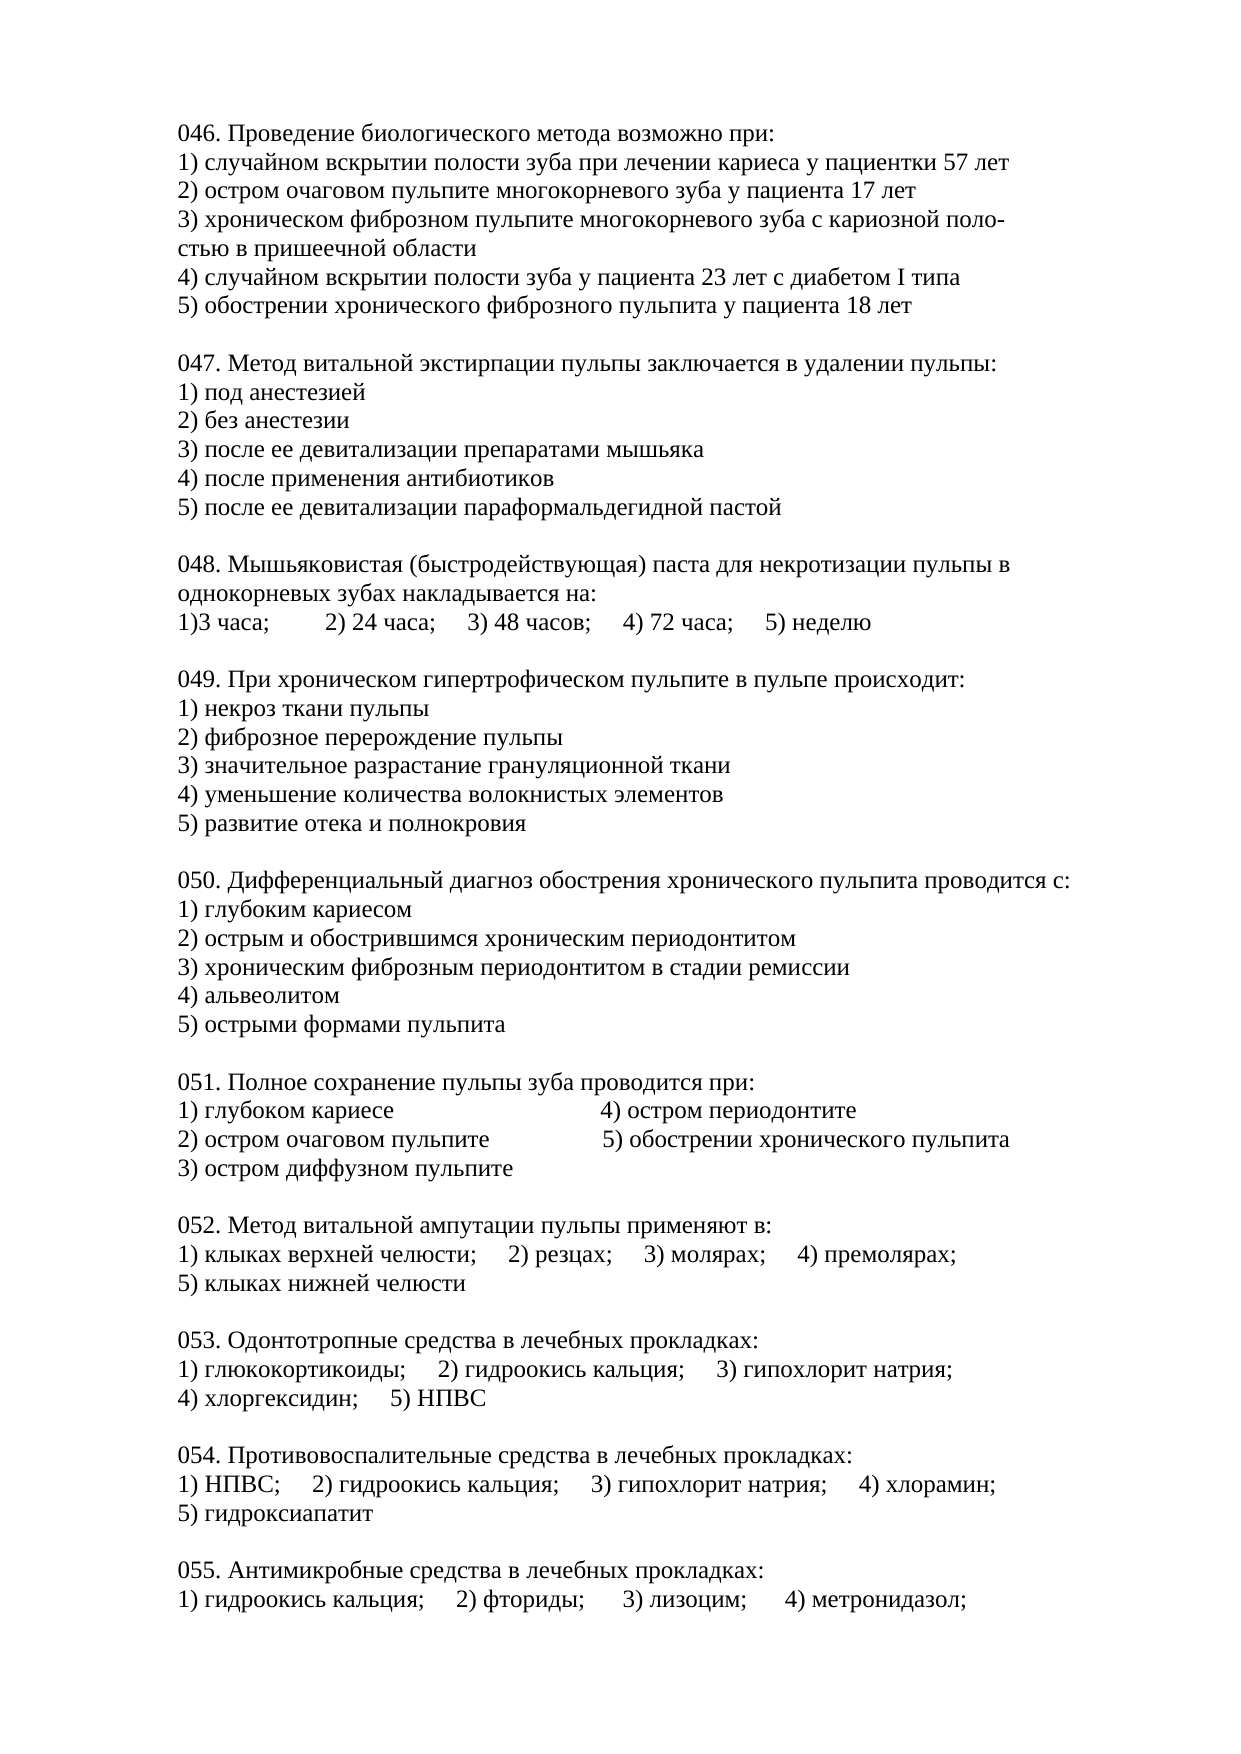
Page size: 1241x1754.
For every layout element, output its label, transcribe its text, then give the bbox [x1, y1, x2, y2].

text стью в пришеечной области [177, 233, 1152, 262]
text 049. При хроническом гипертрофическом пульпите в пульпе происходит: [177, 664, 1152, 693]
text 052. Метод витальной ампутации пульпы применяют в: [177, 1211, 1152, 1239]
text 5) развитие отека и полнокровия [177, 808, 1152, 837]
text 046. Проведение биологического метода возможно при: [177, 118, 1152, 147]
text 3) хроническом фиброзном пульпите многокорневого зуба с кариозной поло- [177, 204, 1152, 233]
text 4) альвеолитом [177, 981, 1152, 1009]
text 1) клыках верхней челюсти; 2) резцах; 3) молярах; 4) премолярах; [177, 1239, 1152, 1268]
text 051. Полное сохранение пульпы зуба проводится при: [177, 1067, 1152, 1096]
text 054. Противовоспалительные средства в лечебных прокладках: [177, 1441, 1152, 1469]
text 1) НПВС; 2) гидроокись кальция; 3) гипохлорит натрия; 4) хлорамин; [177, 1469, 1152, 1498]
text 2) без анестезии [177, 406, 1152, 434]
text 053. Одонтотропные средства в лечебных прокладках: [177, 1326, 1152, 1354]
text 4) хлоргексидин; 5) НПВС [177, 1383, 1152, 1412]
text 3) значительное разрастание грануляционной ткани [177, 751, 1152, 779]
text 2) остром очаговом пульпите многокорневого зуба у пациента 17 лет [177, 176, 1152, 204]
text 1) случайном вскрытии полости зуба при лечении кариеса у пациентки 57 лет [177, 147, 1152, 176]
text 1) некроз ткани пульпы [177, 693, 1152, 722]
text 1) глубоком кариесе 4) остром периодонтите [177, 1096, 1152, 1124]
text 5) после ее девитализации параформальдегидной пастой [177, 492, 1152, 521]
text 050. Дифференциальный диагноз обострения хронического пульпита проводится с: [177, 866, 1152, 894]
text 5) клыках нижней челюсти [177, 1268, 1152, 1297]
text 1) глюкокортикоиды; 2) гидроокись кальция; 3) гипохлорит натрия; [177, 1354, 1152, 1383]
text 1)3 часа; 2) 24 часа; 3) 48 часов; 4) 72 часа; 5) неделю [177, 607, 1152, 636]
text 2) острым и обострившимся хроническим периодонтитом [177, 923, 1152, 952]
text 5) обострении хронического фиброзного пульпита у пациента 18 лет [177, 291, 1152, 319]
text однокорневых зубах накладывается на: [177, 578, 1152, 607]
text 055. Антимикробные средства в лечебных прокладках: [177, 1556, 1152, 1584]
text 3) остром диффузном пульпите [177, 1153, 1152, 1182]
text 1) под анестезией [177, 377, 1152, 406]
text 3) после ее девитализации препаратами мышьяка [177, 434, 1152, 463]
text 5) острыми формами пульпита [177, 1009, 1152, 1038]
text 2) остром очаговом пульпите 5) обострении хронического пульпита [177, 1124, 1152, 1153]
text 4) после применения антибиотиков [177, 463, 1152, 492]
text 2) фиброзное перерождение пульпы [177, 722, 1152, 751]
text 047. Метод витальной экстирпации пульпы заключается в удалении пульпы: [177, 348, 1152, 377]
text 5) гидроксиапатит [177, 1498, 1152, 1527]
text 3) хроническим фиброзным периодонтитом в стадии ремиссии [177, 952, 1152, 981]
text 1) глубоким кариесом [177, 894, 1152, 923]
text 048. Мышьяковистая (быстродействующая) паста для некротизации пульпы в [177, 549, 1152, 578]
text 1) гидроокись кальция; 2) фториды; 3) лизоцим; 4) метронидазол; [177, 1584, 1152, 1613]
text 4) уменьшение количества волокнистых элементов [177, 779, 1152, 808]
text 4) случайном вскрытии полости зуба у пациента 23 лет с диабетом I типа [177, 262, 1152, 291]
